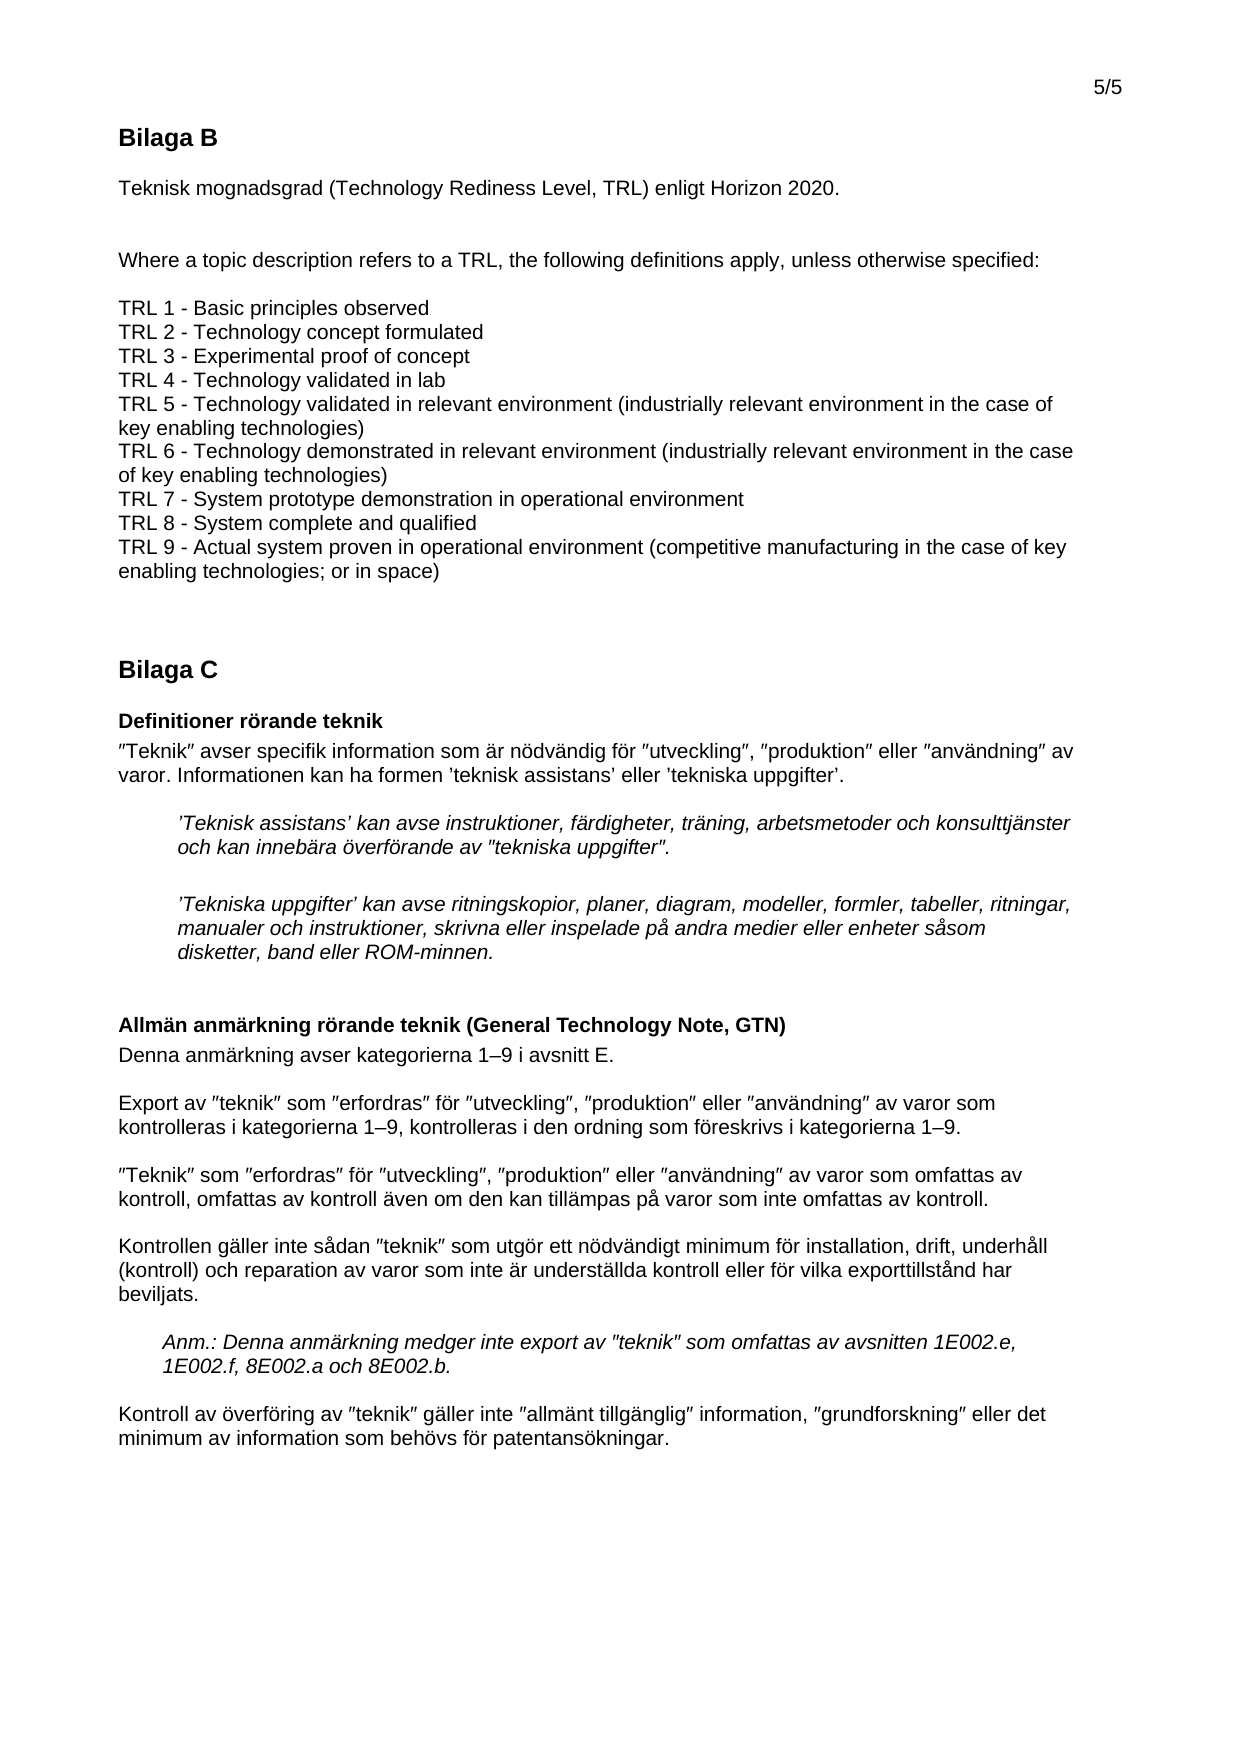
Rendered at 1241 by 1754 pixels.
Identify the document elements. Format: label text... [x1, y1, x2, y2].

text ″Teknik″ avser specifik information som är nödvändig för ″utveckling″, ″produktion″ eller ″användning″ av varor. Informationen kan ha formen ’teknisk assistans’ eller ’tekniska uppgifter’. [118, 739, 1078, 787]
text Bilaga B [118, 123, 1078, 152]
text TRL 5 - Technology validated in relevant environment (industrially relevant environment in the case of key enabling technologies) [118, 391, 1078, 439]
subtitle Allmän anmärkning rörande teknik (General Technology Note, GTN) [118, 1012, 1078, 1036]
text TRL 7 - System prototype demonstration in operational environment [118, 487, 1078, 511]
text Denna anmärkning avser kategorierna 1–9 i avsnitt E. [118, 1043, 1078, 1067]
text TRL 3 - Experimental proof of concept [118, 343, 1078, 367]
text Bilaga C [118, 655, 1078, 684]
text TRL 8 - System complete and qualified [118, 511, 1078, 535]
text ’Tekniska uppgifter’ kan avse ritningskopior, planer, diagram, modeller, formler, tabeller, ritningar, manualer och instruktioner, skrivna eller inspelade på andra medier eller enheter såsom disketter, band eller ROM-minnen. [177, 892, 1078, 963]
text TRL 6 - Technology demonstrated in relevant environment (industrially relevant environment in the case of key enabling technologies) [118, 439, 1078, 487]
text ’Teknisk assistans’ kan avse instruktioner, färdigheter, träning, arbetsmetoder och konsulttjänster och kan innebära överförande av ″tekniska uppgifter″. [177, 811, 1078, 859]
subtitle Definitioner rörande teknik [118, 709, 1078, 733]
text Kontrollen gäller inte sådan ″teknik″ som utgör ett nödvändigt minimum för installation, drift, underhåll (kontroll) och reparation av varor som inte är underställda kontroll eller för vilka exporttillstånd har beviljats. [118, 1234, 1078, 1306]
text TRL 9 - Actual system proven in operational environment (competitive manufacturing in the case of key enabling technologies; or in space) [118, 535, 1078, 583]
text ″Teknik″ som ″erfordras″ för ″utveckling″, ″produktion″ eller ″användning″ av varor som omfattas av kontroll, omfattas av kontroll även om den kan tillämpas på varor som inte omfattas av kontroll. [118, 1162, 1078, 1210]
text Anm.: Denna anmärkning medger inte export av ″teknik″ som omfattas av avsnitten 1E002.e, 1E002.f, 8E002.a och 8E002.b. [162, 1330, 1078, 1378]
text Teknisk mognadsgrad (Technology Rediness Level, TRL) enligt Horizon 2020. 2020 [118, 176, 1078, 224]
text TRL 4 - Technology validated in lab [118, 367, 1078, 391]
text Export av ″teknik″ som ″erfordras″ för ″utveckling″, ″produktion″ eller ″användning″ av varor som kontrolleras i kategorierna 1–9, kontrolleras i den ordning som föreskrivs i kategorierna 1–9. [118, 1091, 1078, 1138]
text TRL 1 - Basic principles observed [118, 296, 1078, 319]
text TRL 2 - Technology concept formulated [118, 319, 1078, 343]
text Kontroll av överföring av ″teknik″ gäller inte ″allmänt tillgänglig″ information, ″grundforskning″ eller det minimum av information som behövs för patentansökningar. [118, 1402, 1078, 1450]
text Where a topic description refers to a TRL, the following definitions apply, unless otherwise specified: [118, 248, 1078, 272]
